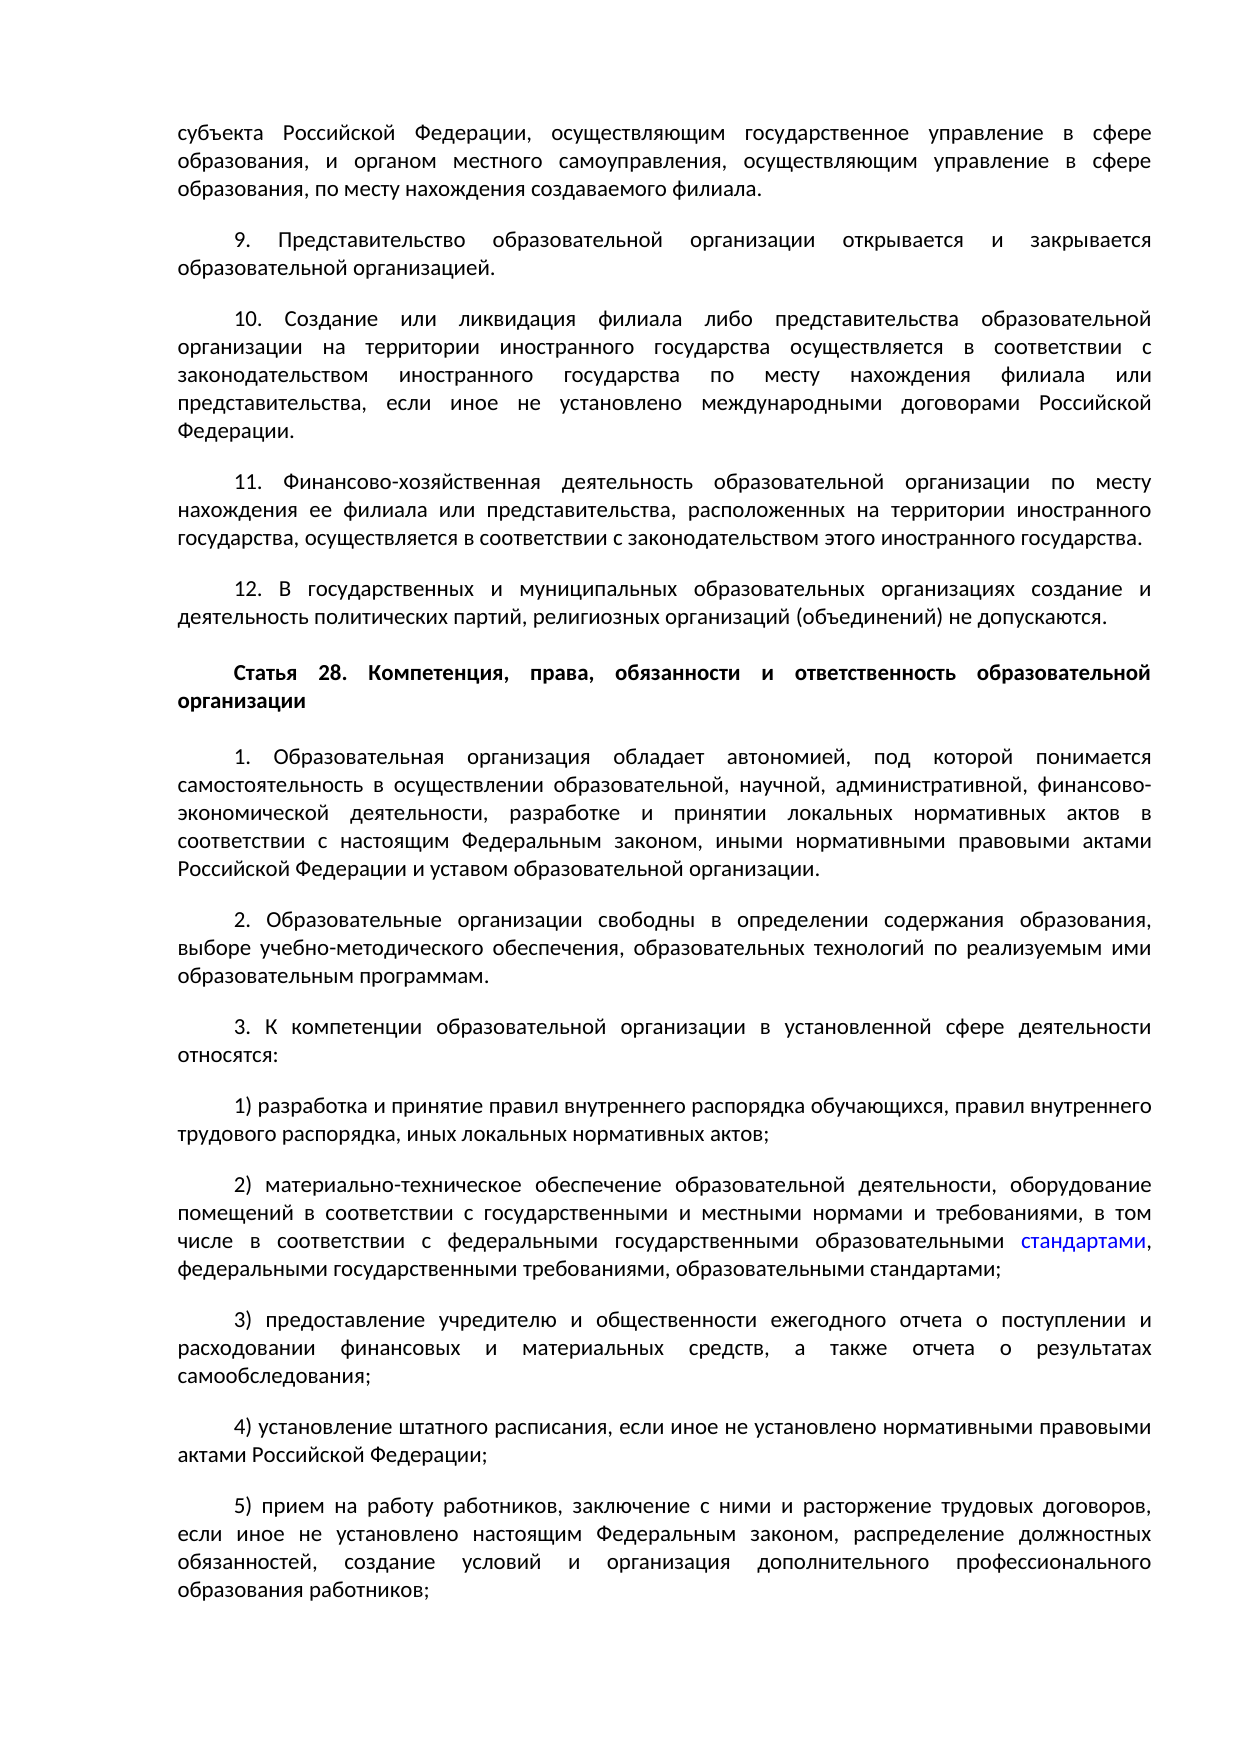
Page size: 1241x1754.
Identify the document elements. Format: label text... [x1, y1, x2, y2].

text 9. Представительство образовательной организации открывается и закрывается образовательной организацией. [177, 225, 1152, 281]
text 1) разработка и принятие правил внутреннего распорядка обучающихся, правил внутреннего трудового распорядка, иных локальных нормативных актов; [177, 1091, 1152, 1147]
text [177, 118, 1152, 202]
text 5) прием на работу работников, заключение с ними и расторжение трудовых договоров, если иное не установлено настоящим Федеральным законом, распределение должностных обязанностей, создание условий и организация дополнительного профессионального образования работников; [177, 1491, 1152, 1603]
text 2. Образовательные организации свободны в определении содержания образования, выборе учебно-методического обеспечения, образовательных технологий по реализуемым ими образовательным программам. [177, 905, 1152, 989]
text 4) установление штатного расписания, если иное не установлено нормативными правовыми актами Российской Федерации; [177, 1412, 1152, 1468]
text 11. Финансово-хозяйственная деятельность образовательной организации по месту нахождения ее филиала или представительства, расположенных на территории иностранного государства, осуществляется в соответствии с законодательством этого иностранного государства. [177, 467, 1152, 551]
text 3) предоставление учредителю и общественности ежегодного отчета о поступлении и расходовании финансовых и материальных средств, а также отчета о результатах самообследования; [177, 1305, 1152, 1389]
text 2) материально-техническое обеспечение образовательной деятельности, оборудование помещений в соответствии с государственными и местными нормами и требованиями, в том числе в соответствии с федеральными государственными образовательными стандартами, федеральными государственными требованиями, образовательными стандартами; [177, 1170, 1152, 1282]
text 12. В государственных и муниципальных образовательных организациях создание и деятельность политических партий, религиозных организаций (объединений) не допускаются. [177, 574, 1152, 630]
text 1. Образовательная организация обладает автономией, под которой понимается самостоятельность в осуществлении образовательной, научной, административной, финансово-экономической деятельности, разработке и принятии локальных нормативных актов в соответствии с настоящим Федеральным законом, иными нормативными правовыми актами Российской Федерации и уставом образовательной организации. [177, 742, 1152, 882]
text 3. К компетенции образовательной организации в установленной сфере деятельности относятся: [177, 1012, 1152, 1068]
title Статья 28. Компетенция, права, обязанности и ответственность образовательной организации [177, 658, 1152, 714]
text 10. Создание или ликвидация филиала либо представительства образовательной организации на территории иностранного государства осуществляется в соответствии с законодательством иностранного государства по месту нахождения филиала или представительства, если иное не установлено международными договорами Российской Федерации. [177, 304, 1152, 444]
